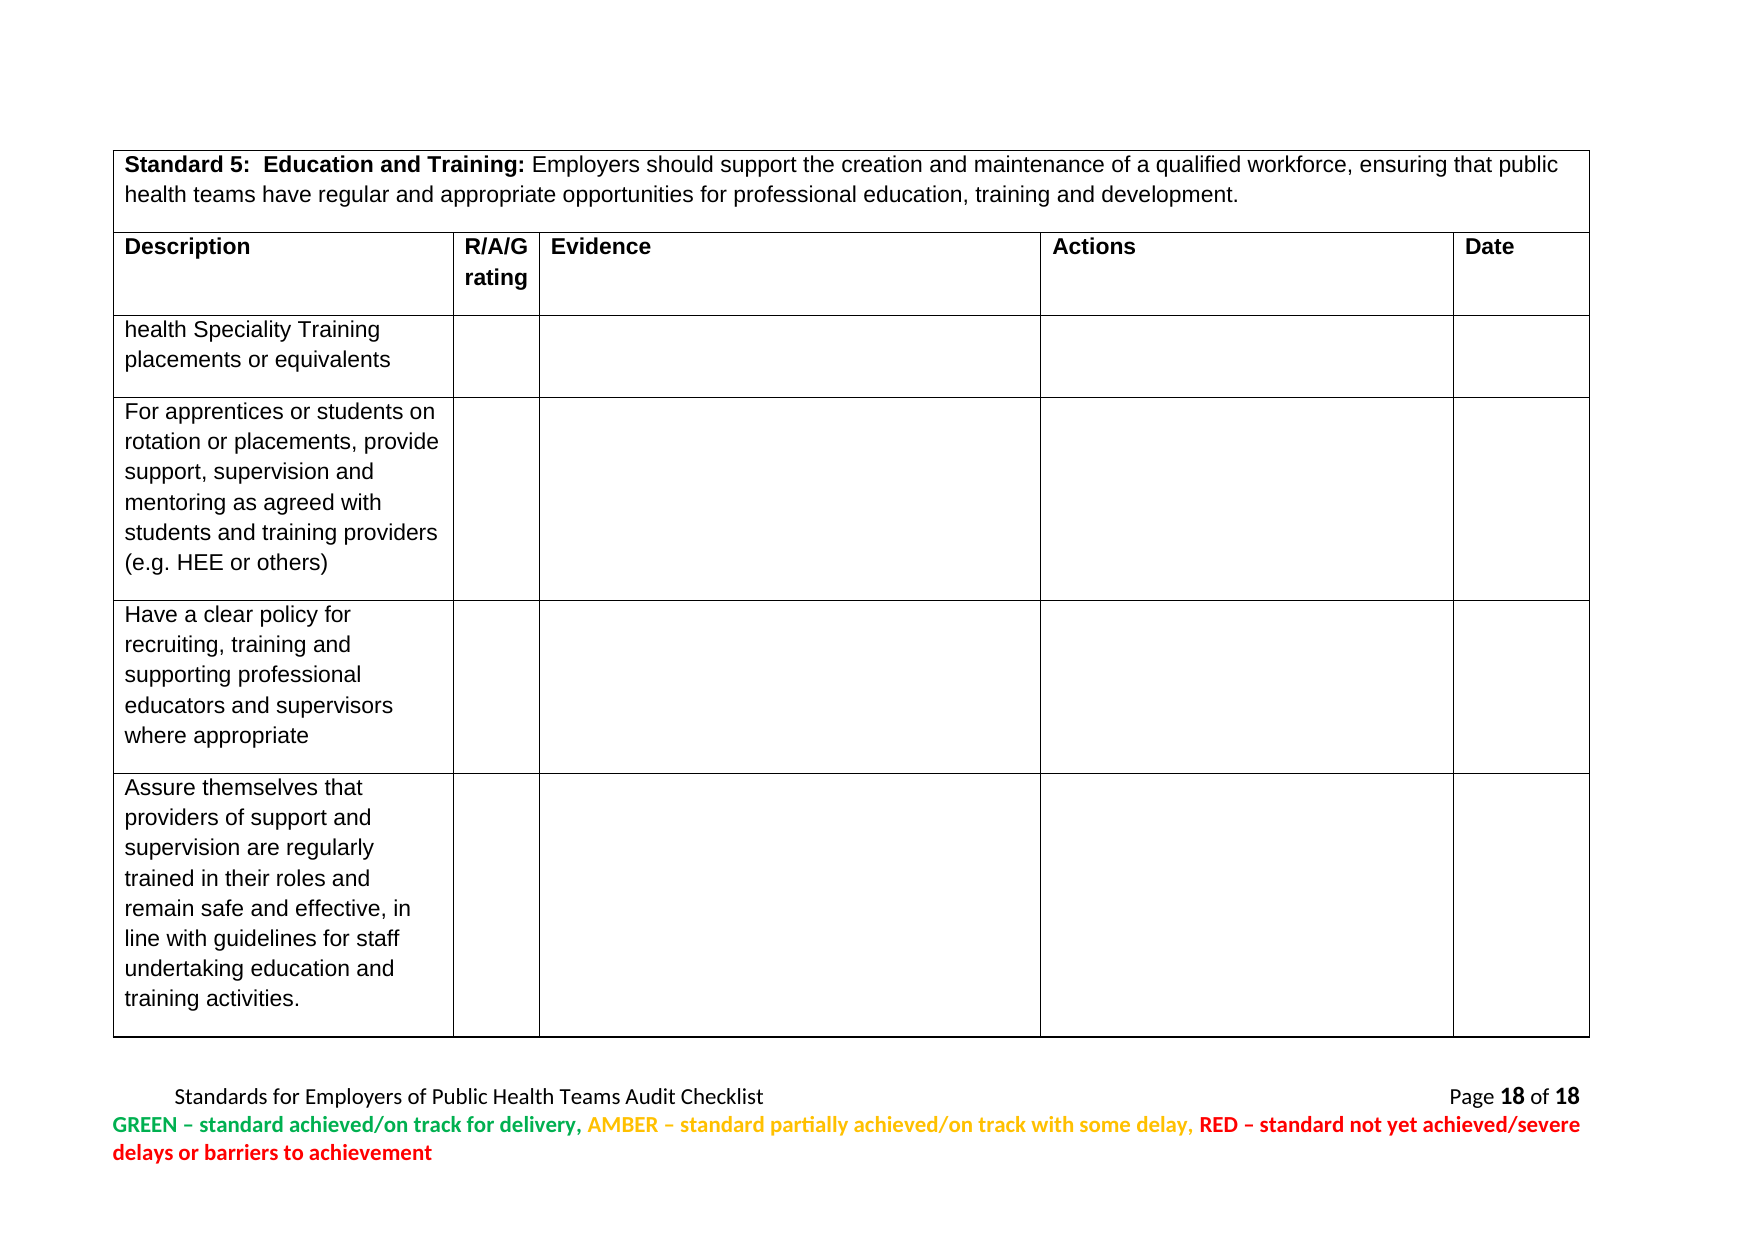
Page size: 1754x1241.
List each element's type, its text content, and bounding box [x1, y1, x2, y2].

table_cell [1041, 601, 1453, 773]
table_cell Description [114, 233, 453, 314]
table_cell [454, 398, 539, 600]
table_cell [454, 774, 539, 1036]
table_cell R/A/G rating [454, 233, 539, 314]
table_cell [1041, 398, 1453, 600]
table_cell Evidence [540, 233, 1040, 314]
table_cell [1454, 398, 1589, 600]
table_cell [540, 398, 1040, 600]
table_cell [454, 601, 539, 773]
table_cell Have a clear policy for recruiting, training and supporting professional educators and supervisors where appropriate [114, 601, 453, 773]
table_cell [540, 316, 1040, 397]
table_cell Date [1454, 233, 1589, 314]
table_cell [1454, 316, 1589, 397]
table_cell [1041, 316, 1453, 397]
table_cell [1454, 774, 1589, 1036]
table_cell [1454, 601, 1589, 773]
table_cell Assure themselves that providers of support and supervision are regularly trained in their roles and remain safe and effective, in line with guidelines for staff undertaking education and training activities. [114, 774, 453, 1036]
table_cell [1041, 774, 1453, 1036]
table_cell [540, 774, 1040, 1036]
table_cell Actions [1041, 233, 1453, 314]
table_cell [454, 316, 539, 397]
table_cell [540, 601, 1040, 773]
table_cell For apprentices or students on rotation or placements, provide support, supervision and mentoring as agreed with students and training providers (e.g. HEE or others) [114, 398, 453, 600]
table_header Standard 5: Education and Training: Employers should support the creation and maintenance of a qualified workforce, ensuring that public health teams have regular and appropriate opportunities for professional education, training and development. [114, 151, 1589, 232]
